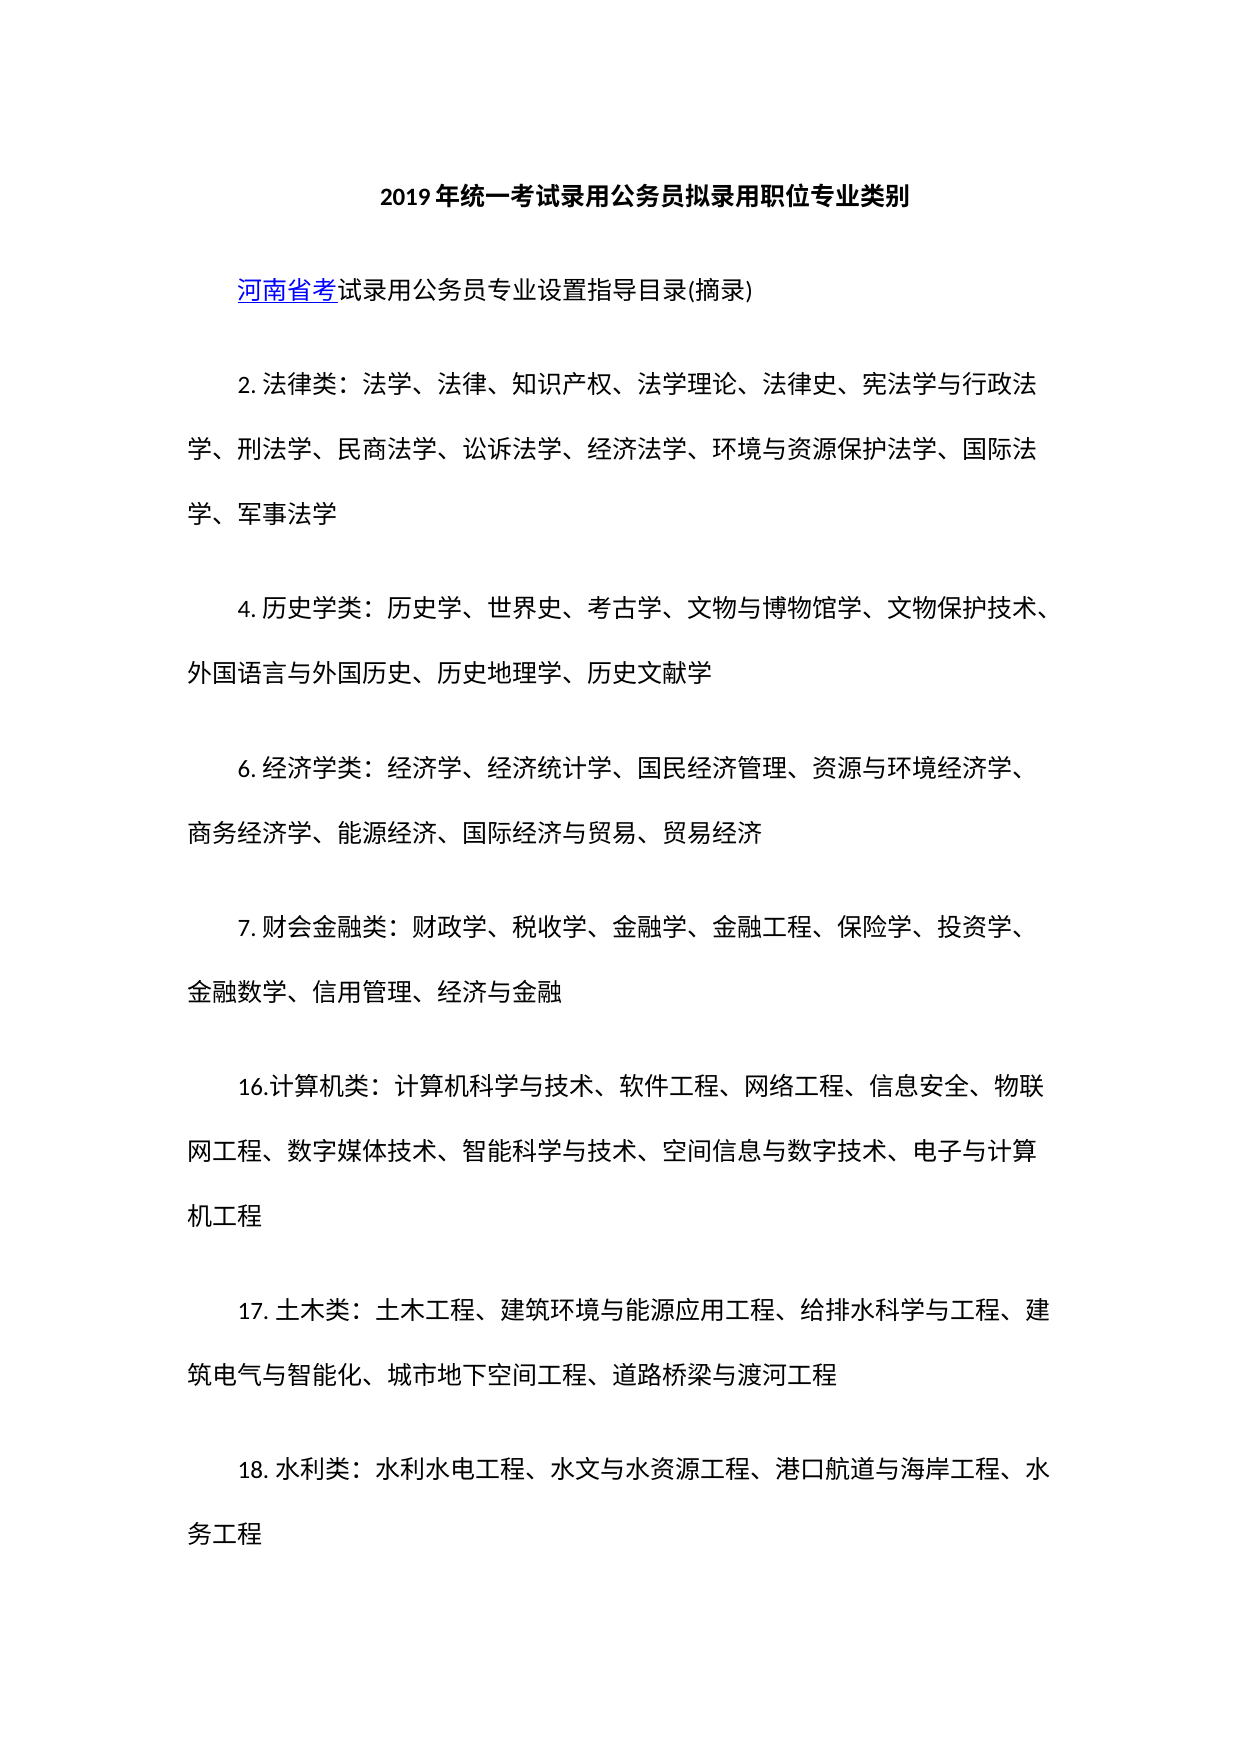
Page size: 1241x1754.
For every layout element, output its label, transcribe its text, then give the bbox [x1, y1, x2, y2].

text 18. 水利类：水利水电工程、水文与水资源工程、港口航道与海岸工程、水务工程 [187, 1435, 1053, 1565]
text 2. 法律类：法学、法律、知识产权、法学理论、法律史、宪法学与行政法学、刑法学、民商法学、讼诉法学、经济法学、环境与资源保护法学、国际法学、军事法学 [187, 350, 1053, 545]
text 17. 土木类：土木工程、建筑环境与能源应用工程、给排水科学与工程、建筑电气与智能化、城市地下空间工程、道路桥梁与渡河工程 [187, 1276, 1053, 1406]
text 6. 经济学类：经济学、经济统计学、国民经济管理、资源与环境经济学、商务经济学、能源经济、国际经济与贸易、贸易经济 [187, 734, 1053, 864]
text 16.计算机类：计算机科学与技术、软件工程、网络工程、信息安全、物联网工程、数字媒体技术、智能科学与技术、空间信息与数字技术、电子与计算机工程 [187, 1052, 1053, 1247]
text 2019年统一考试录用公务员拟录用职位专业类别 [187, 162, 1053, 227]
text 4. 历史学类：历史学、世界史、考古学、文物与博物馆学、文物保护技术、外国语言与外国历史、历史地理学、历史文献学 [187, 574, 1053, 704]
text 7. 财会金融类：财政学、税收学、金融学、金融工程、保险学、投资学、金融数学、信用管理、经济与金融 [187, 893, 1053, 1023]
text 河南省考试录用公务员专业设置指导目录(摘录) [187, 256, 1053, 321]
